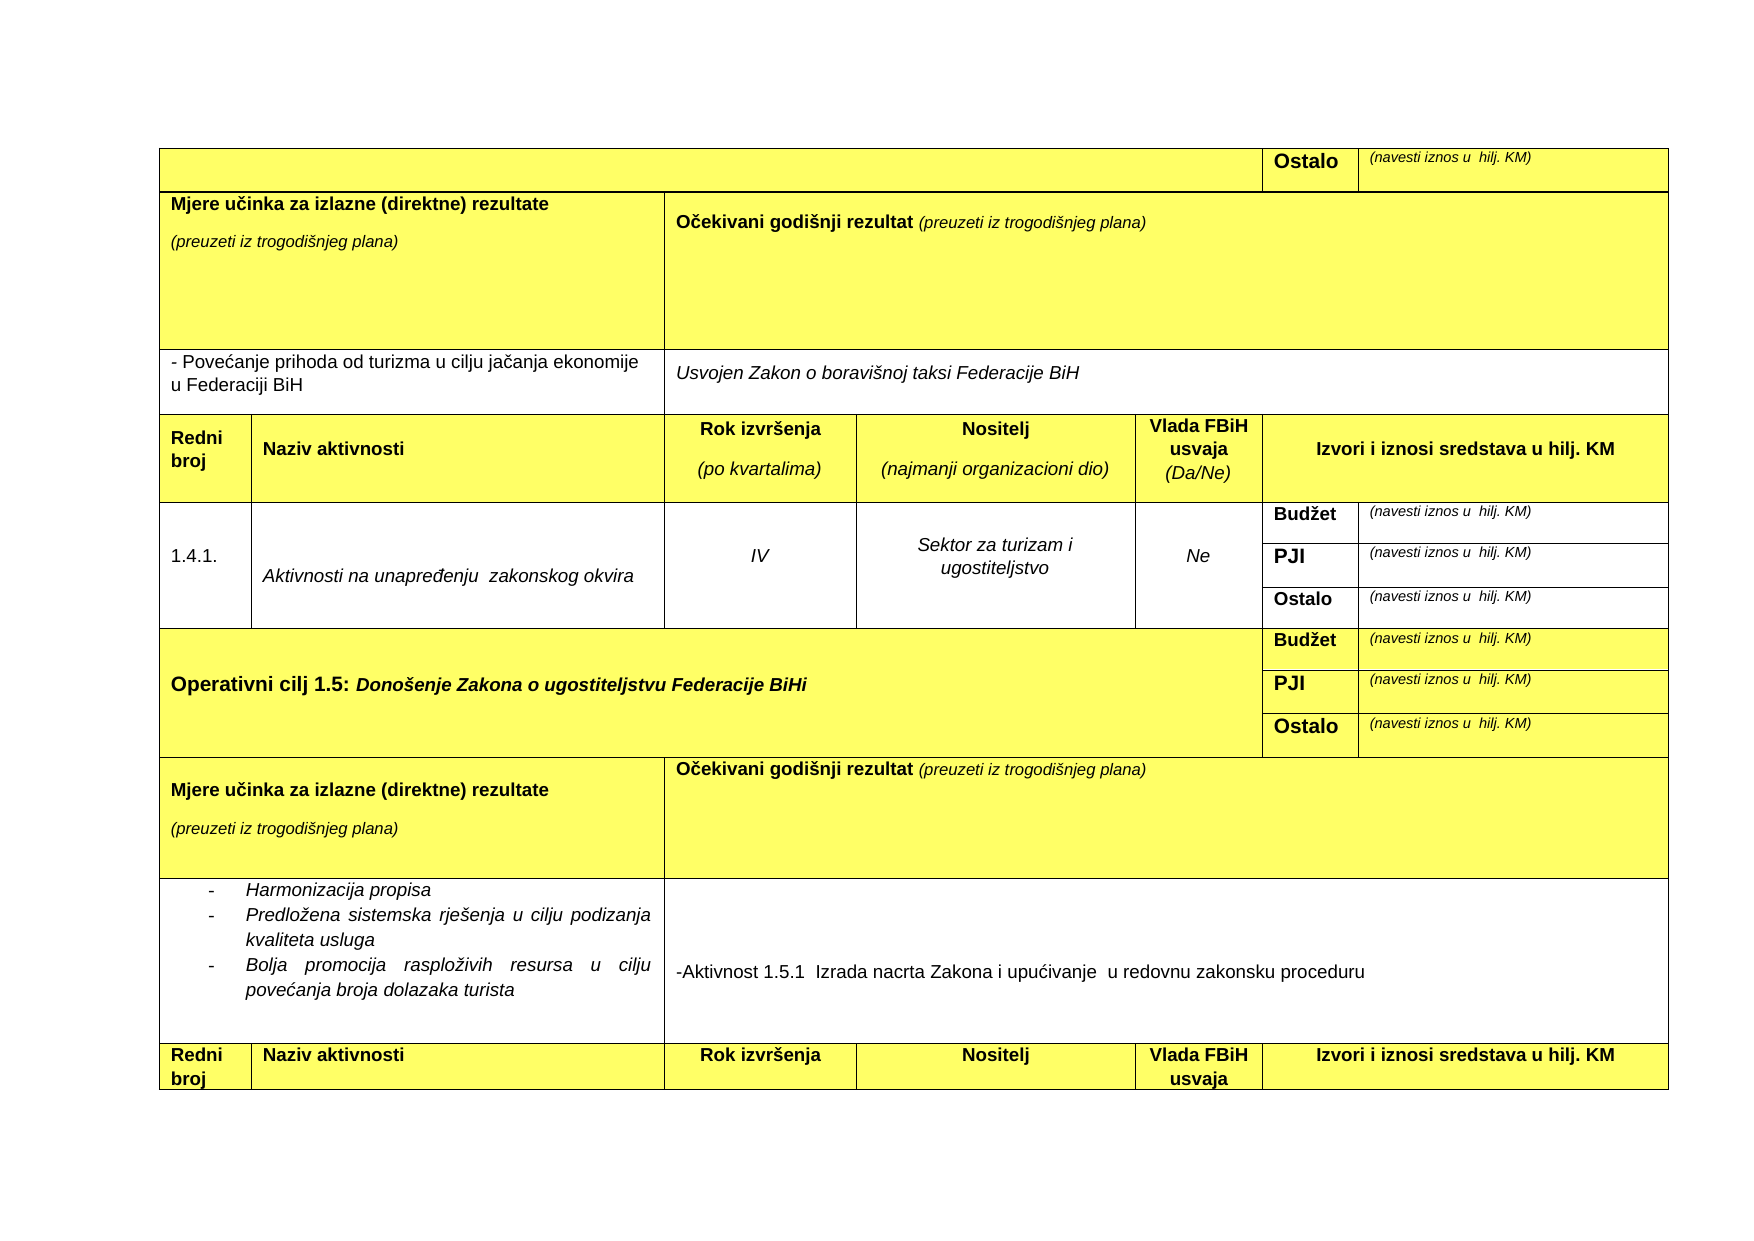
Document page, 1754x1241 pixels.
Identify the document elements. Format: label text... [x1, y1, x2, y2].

table_cell Sektor za turizam i ugostiteljstvo [857, 503, 1135, 628]
table_cell Redni broj [160, 415, 251, 502]
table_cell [665, 1044, 856, 1089]
table_cell -Aktivnost 1.5.1 Izrada nacrta Zakona i upućivanje u redovnu zakonsku proceduru [665, 879, 1668, 1043]
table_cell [1359, 149, 1668, 191]
table_cell Nositelj (najmanji organizacioni dio) [857, 415, 1135, 502]
table_cell 1.4.1. [160, 503, 251, 628]
table_cell Naziv aktivnosti [252, 1044, 664, 1089]
table_cell Redni broj [160, 1044, 251, 1089]
table_cell Harmonizacija propisa Predložena sistemska rješenja u cilju podizanja kvaliteta usluga Bolja promocija rasploživih resursa u cilju povećanja broja dolazaka turista [160, 879, 664, 1043]
table_cell Operativni cilj 1.5: Donošenje Zakona o ugostiteljstvu Federacije BiHi [160, 629, 1262, 757]
table_cell Ostalo [1263, 714, 1358, 757]
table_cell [1136, 1044, 1262, 1089]
table_cell Budžet [1263, 629, 1358, 669]
table_cell Budžet [1263, 503, 1358, 543]
table_cell Ne [1136, 503, 1262, 628]
table_cell PJI [1263, 544, 1358, 587]
table_cell Usvojen Zakon o boravišnoj taksi Federacije BiH [665, 350, 1668, 414]
table_cell (navesti iznos u hilj. KM) [1359, 714, 1668, 757]
table_cell Aktivnosti na unapređenju zakonskog okvira [252, 503, 664, 628]
table_cell (navesti iznos u hilj. KM) [1359, 671, 1668, 713]
table_cell Ostalo [1263, 588, 1358, 628]
table_cell Očekivani godišnji rezultat (preuzeti iz trogodišnjeg plana) [665, 193, 1668, 349]
table_cell (navesti iznos u hilj. KM) [1359, 544, 1668, 587]
table_cell - Povećanje prihoda od turizma u cilju jačanja ekonomije u Federaciji BiH [160, 350, 664, 414]
table_cell IV [665, 503, 856, 628]
table_cell Očekivani godišnji rezultat (preuzeti iz trogodišnjeg plana) [665, 758, 1668, 878]
table_cell PJI [1263, 671, 1358, 713]
table_cell Vlada FBiH usvaja (Da/Ne) [1136, 415, 1262, 502]
table_cell (navesti iznos u hilj. KM) [1359, 629, 1668, 669]
table_cell (navesti iznos u hilj. KM) [1359, 503, 1668, 543]
table_cell Izvori i iznosi sredstava u hilj. KM [1263, 415, 1668, 502]
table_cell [857, 1044, 1135, 1089]
table_cell Mjere učinka za izlazne (direktne) rezultate (preuzeti iz trogodišnjeg plana) [160, 758, 664, 878]
table_cell Rok izvršenja (po kvartalima) [665, 415, 856, 502]
table_cell Mjere učinka za izlazne (direktne) rezultate (preuzeti iz trogodišnjeg plana) [160, 193, 664, 349]
table_cell (navesti iznos u hilj. KM) [1359, 588, 1668, 628]
table_cell Naziv aktivnosti [252, 415, 664, 502]
table_cell Ostalo [1263, 149, 1358, 191]
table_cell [1263, 1044, 1668, 1089]
